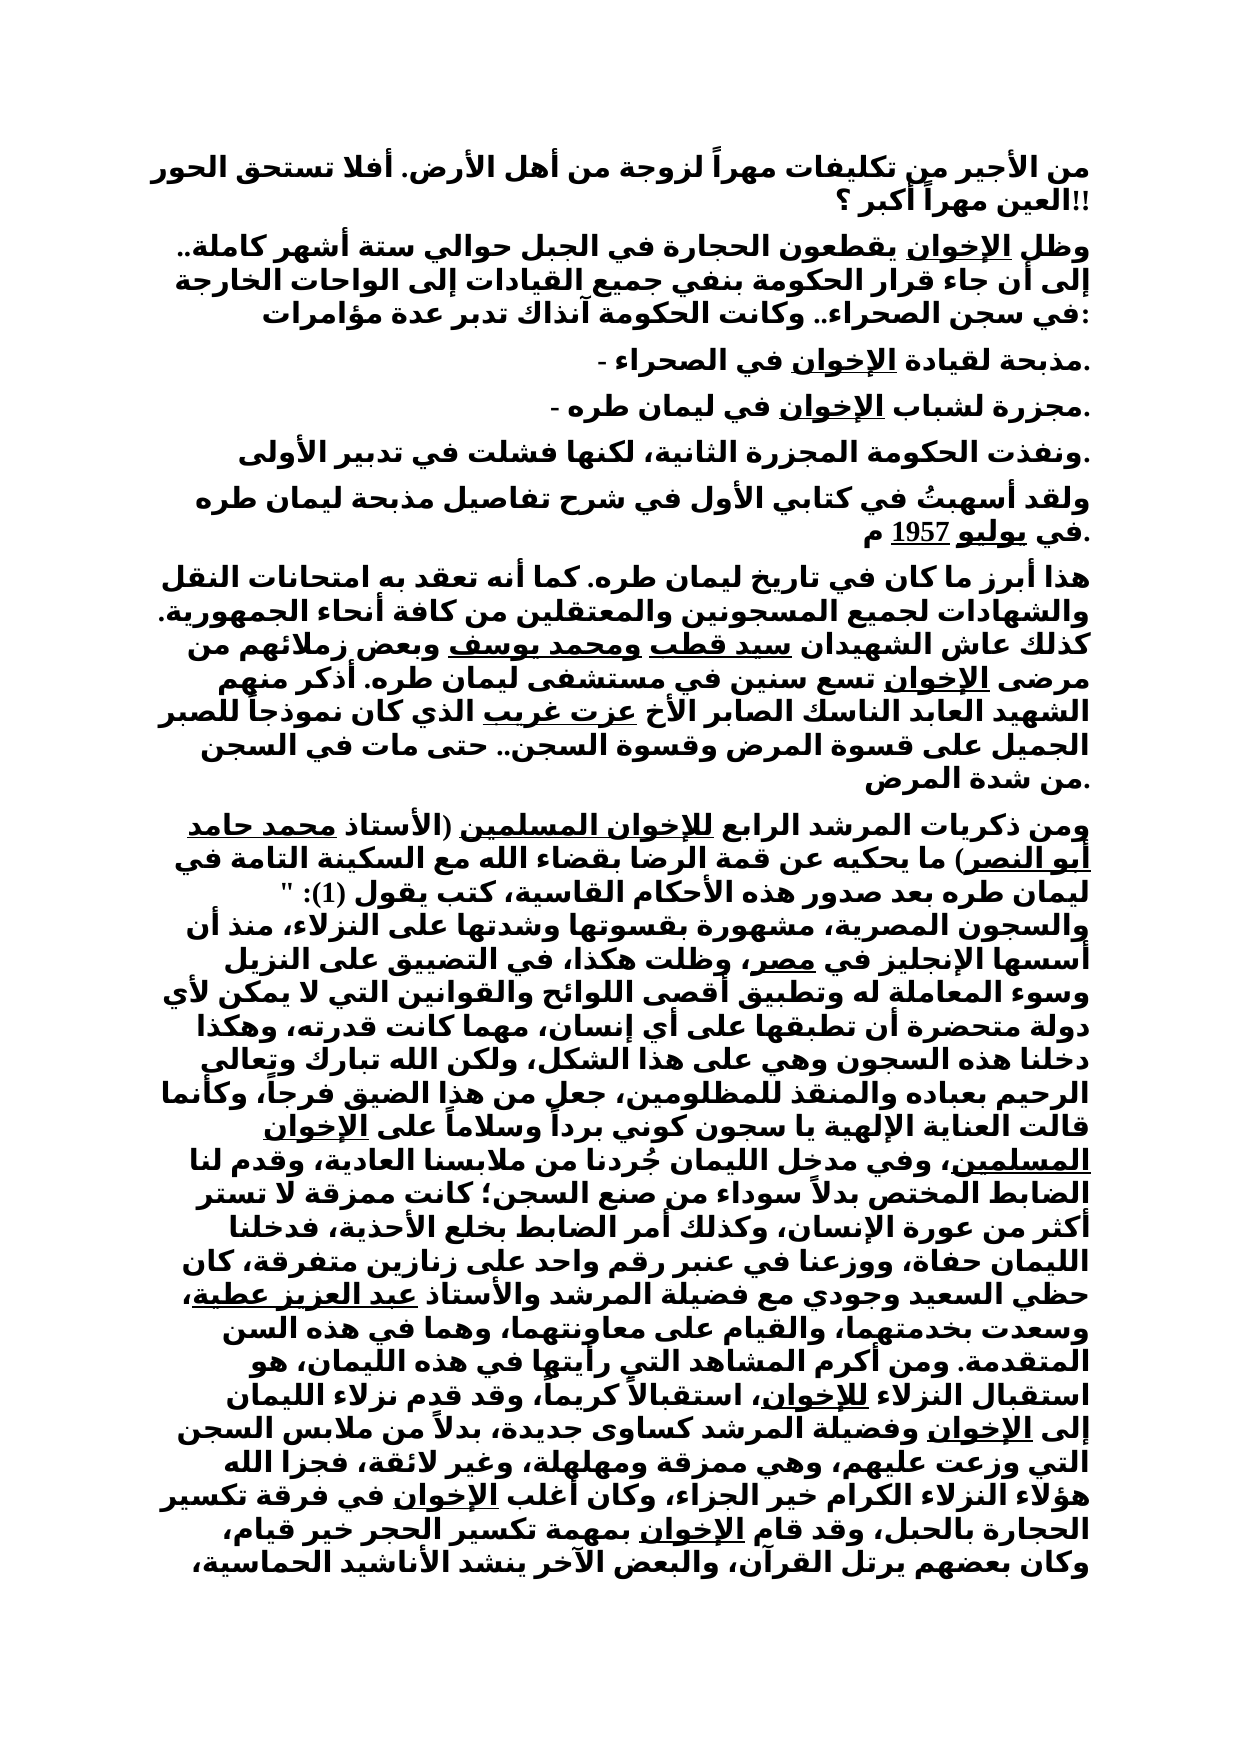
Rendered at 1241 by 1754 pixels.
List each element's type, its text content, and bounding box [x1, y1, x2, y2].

text وظل الإخوان يقطعون الحجارة في الجبل حوالي ستة أشهر كاملة.. إلى أن جاء قرار الحكومة بنفي جميع القيادات إلى الواحات الخارجة في سجن الصحراء.. وكانت الحكومة آنذاك تدبر عدة مؤامرات: [150, 229, 1090, 330]
text هذا أبرز ما كان في تاريخ ليمان طره. كما أنه تعقد به امتحانات النقل والشهادات لجميع المسجونين والمعتقلين من كافة أنحاء الجمهورية. كذلك عاش الشهيدان سيد قطب ومحمد يوسف وبعض زملائهم من مرضى الإخوان تسع سنين في مستشفى ليمان طره. أذكر منهم الشهيد العابد الناسك الصابر الأخ عزت غريب الذي كان نموذجاً للصبر الجميل على قسوة المرض وقسوة السجن.. حتى مات في السجن من شدة المرض. [150, 560, 1090, 795]
text ولقد أسهبتُ في كتابي الأول في شرح تفاصيل مذبحة ليمان طره في يوليو 1957 م. [150, 481, 1090, 548]
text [150, 808, 1090, 1579]
text - مذبحة لقيادة الإخوان في الصحراء. [150, 343, 1090, 376]
text ونفذت الحكومة المجزرة الثانية، لكنها فشلت في تدبير الأولى. [150, 435, 1090, 468]
text - مجزرة لشباب الإخوان في ليمان طره. [150, 389, 1090, 422]
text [150, 150, 1090, 217]
